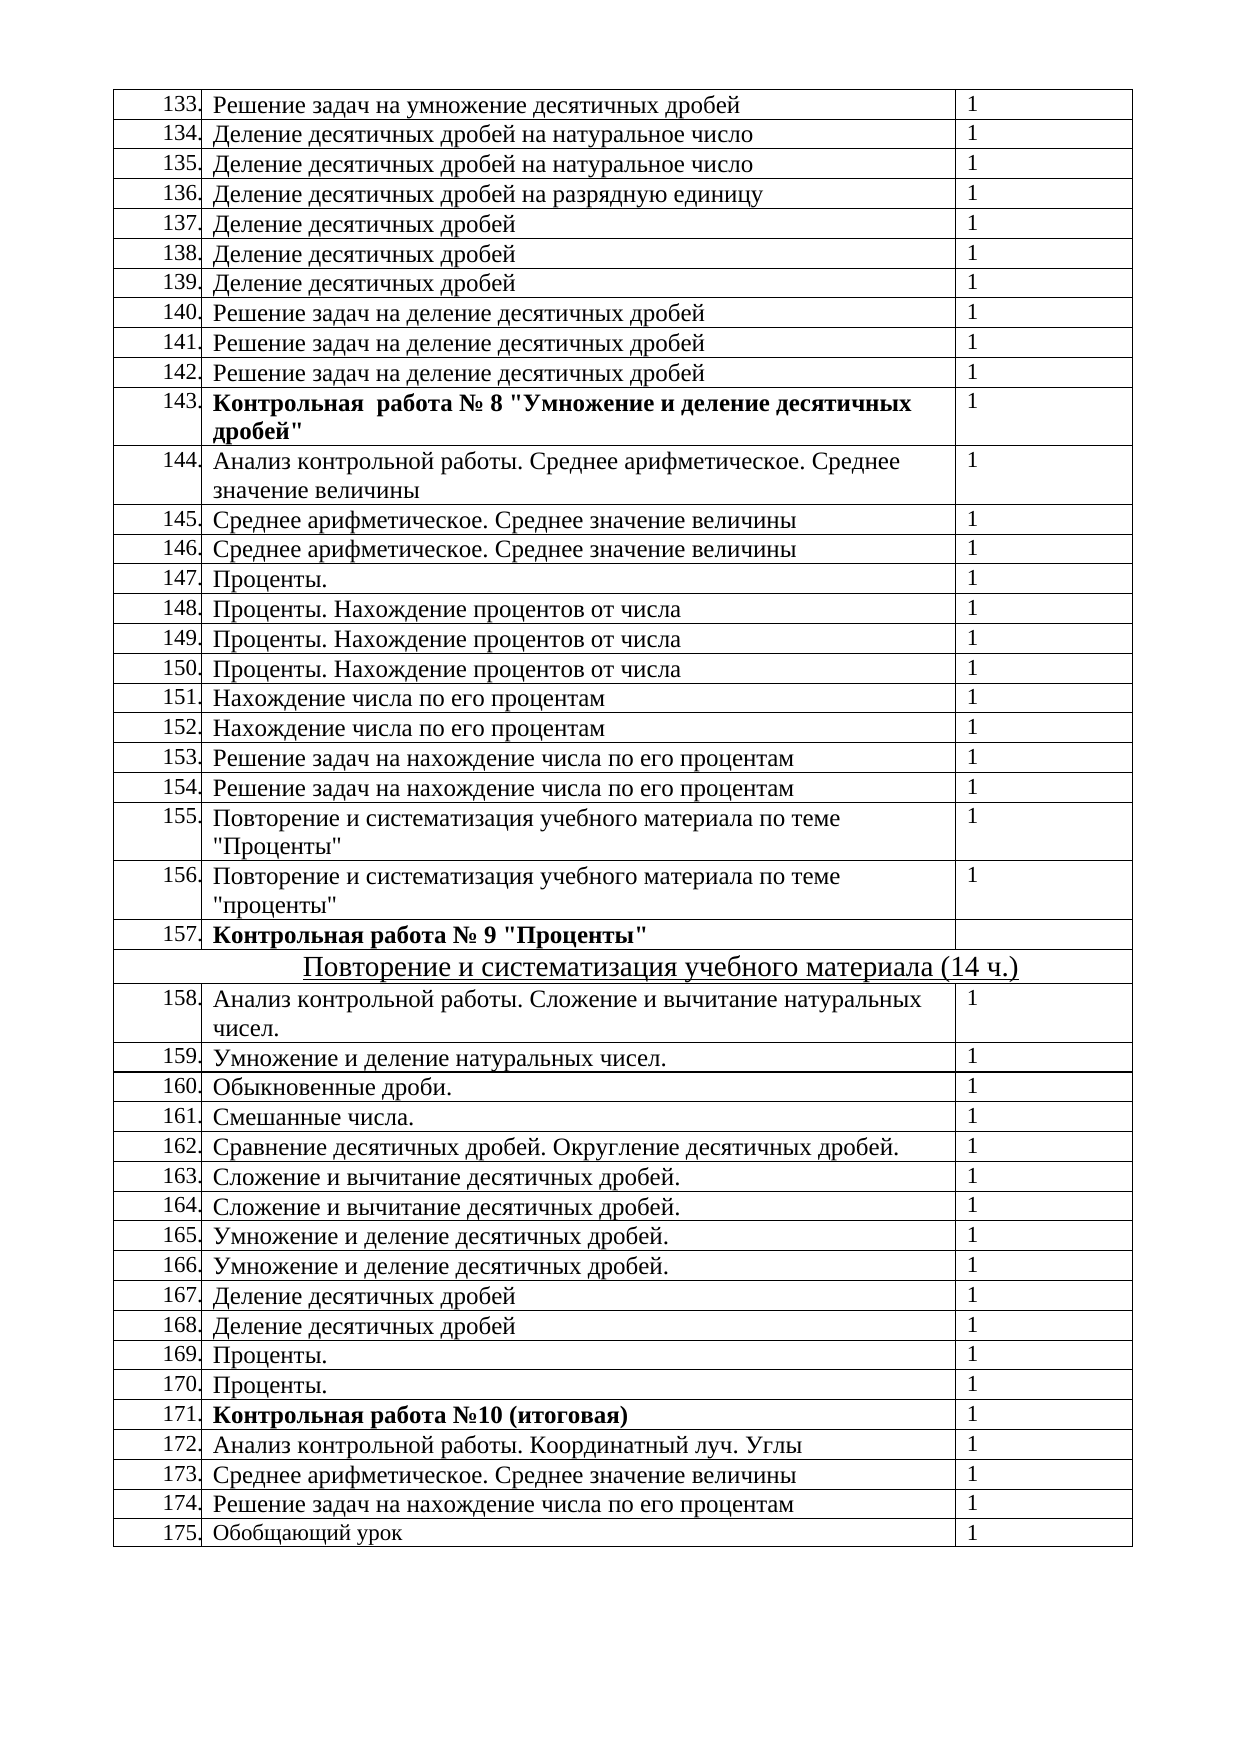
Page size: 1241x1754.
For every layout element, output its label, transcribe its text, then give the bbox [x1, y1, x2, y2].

table_cell 1 [956, 684, 1132, 712]
table_cell [114, 1460, 201, 1488]
table_cell 1 [956, 446, 1132, 504]
table_cell Смешанные числа. [202, 1102, 955, 1131]
table_cell [114, 388, 201, 445]
table_cell Анализ контрольной работы. Среднее арифметическое. Среднее значение величины [202, 446, 955, 504]
table_cell Деление десятичных дробей [202, 269, 955, 297]
table_cell Проценты. [202, 564, 955, 593]
table_cell [114, 269, 201, 297]
table_cell [114, 179, 201, 208]
table_cell 1 [956, 1221, 1132, 1250]
table_cell [114, 1281, 201, 1310]
table_cell 1 [956, 1430, 1132, 1459]
table_cell Проценты. Нахождение процентов от числа [202, 594, 955, 623]
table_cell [202, 90, 955, 118]
table_cell [114, 1311, 201, 1339]
table_cell Контрольная работа № 9 "Проценты" [202, 920, 955, 948]
table_cell 1 [956, 1281, 1132, 1310]
table_cell Повторение и систематизация учебного материала по теме "проценты" [202, 861, 955, 919]
table_cell 1 [956, 624, 1132, 653]
table_cell 1 [956, 328, 1132, 357]
table_cell Обобщающий урок [202, 1519, 955, 1546]
table_cell Умножение и деление натуральных чисел. [202, 1043, 955, 1071]
table_cell 1 [956, 1519, 1132, 1546]
table_cell 1 [956, 1132, 1132, 1161]
table_cell 1 [956, 564, 1132, 593]
table_cell 1 [956, 1073, 1132, 1101]
table_cell [114, 535, 201, 563]
table_cell Решение задач на нахождение числа по его процентам [202, 1490, 955, 1518]
table_cell 1 [956, 149, 1132, 178]
table_cell Проценты. Нахождение процентов от числа [202, 654, 955, 682]
table_cell Среднее арифметическое. Среднее значение величины [202, 505, 955, 533]
table_cell [114, 446, 201, 504]
table_cell 1 [956, 1251, 1132, 1280]
table_cell [114, 1073, 201, 1101]
table_cell Контрольная работа №10 (итоговая) [202, 1400, 955, 1429]
table_cell Решение задач на деление десятичных дробей [202, 358, 955, 387]
table_cell 1 [956, 1102, 1132, 1131]
table_cell [114, 149, 201, 178]
table_cell 1 [956, 358, 1132, 387]
table_cell [114, 1221, 201, 1250]
table_cell 1 [956, 298, 1132, 327]
table_cell [114, 1132, 201, 1161]
table_cell Умножение и деление десятичных дробей. [202, 1251, 955, 1280]
table_cell Среднее арифметическое. Среднее значение величины [202, 1460, 955, 1488]
table_cell [114, 1162, 201, 1191]
table_cell 1 [956, 1192, 1132, 1220]
table_cell [114, 564, 201, 593]
table_cell 1 [956, 209, 1132, 238]
table_cell Деление десятичных дробей [202, 1281, 955, 1310]
table_cell [114, 654, 201, 682]
table_cell [114, 803, 201, 860]
table_cell Нахождение числа по его процентам [202, 713, 955, 742]
table_cell [114, 1102, 201, 1131]
table_cell Деление десятичных дробей [202, 209, 955, 238]
table_cell Среднее арифметическое. Среднее значение величины [202, 535, 955, 563]
table_cell 1 [956, 1341, 1132, 1369]
table_cell [114, 624, 201, 653]
table_cell 1 [956, 388, 1132, 445]
table_cell [114, 209, 201, 238]
table_cell 1 [956, 1370, 1132, 1399]
table_cell [114, 1341, 201, 1369]
table_cell Повторение и систематизация учебного материала (14 ч.) [114, 950, 1132, 983]
table_cell [114, 120, 201, 148]
table_cell Проценты. [202, 1370, 955, 1399]
table_cell Решение задач на деление десятичных дробей [202, 328, 955, 357]
table_cell [114, 743, 201, 772]
table_cell [114, 984, 201, 1042]
table_cell Повторение и систематизация учебного материала по теме "Проценты" [202, 803, 955, 860]
table_cell 1 [956, 1400, 1132, 1429]
table_cell [114, 1043, 201, 1071]
table_cell [114, 684, 201, 712]
table_cell 1 [956, 984, 1132, 1042]
table_cell Деление десятичных дробей [202, 1311, 955, 1339]
table_cell Проценты. Нахождение процентов от числа [202, 624, 955, 653]
table_cell 1 [956, 120, 1132, 148]
table_cell [114, 594, 201, 623]
table_cell [114, 1430, 201, 1459]
table_cell [114, 1251, 201, 1280]
table_cell 1 [956, 1043, 1132, 1071]
table_cell 1 [956, 1460, 1132, 1488]
table_cell Сложение и вычитание десятичных дробей. [202, 1192, 955, 1220]
table_cell Умножение и деление десятичных дробей. [202, 1221, 955, 1250]
table_cell Сравнение десятичных дробей. Округление десятичных дробей. [202, 1132, 955, 1161]
table_cell Деление десятичных дробей [202, 239, 955, 267]
table_cell 1 [956, 90, 1132, 118]
table_cell 1 [956, 535, 1132, 563]
table_cell [114, 861, 201, 919]
table_cell [114, 1490, 201, 1518]
table_cell 1 [956, 1162, 1132, 1191]
table_cell 1 [956, 803, 1132, 860]
table_cell 1 [956, 1311, 1132, 1339]
table_cell [114, 505, 201, 533]
table_cell Анализ контрольной работы. Сложение и вычитание натуральных чисел. [202, 984, 955, 1042]
table_cell Решение задач на нахождение числа по его процентам [202, 773, 955, 802]
table_cell [114, 328, 201, 357]
table_cell 1 [956, 861, 1132, 919]
table_cell 1 [956, 179, 1132, 208]
table_cell [114, 358, 201, 387]
table_cell Деление десятичных дробей на натуральное число [202, 120, 955, 148]
table_cell 1 [956, 594, 1132, 623]
table_cell [114, 920, 201, 948]
table_cell Проценты. [202, 1341, 955, 1369]
table_cell [114, 713, 201, 742]
table_cell [114, 773, 201, 802]
table_cell [114, 90, 201, 118]
table_cell [114, 1400, 201, 1429]
table_cell Решение задач на нахождение числа по его процентам [202, 743, 955, 772]
table_cell 1 [956, 1490, 1132, 1518]
table_cell 1 [956, 505, 1132, 533]
table_cell Сложение и вычитание десятичных дробей. [202, 1162, 955, 1191]
table_cell [114, 1370, 201, 1399]
table_cell Деление десятичных дробей на разрядную единицу [202, 179, 955, 208]
table_cell 1 [956, 269, 1132, 297]
table_cell Анализ контрольной работы. Координатный луч. Углы [202, 1430, 955, 1459]
table_cell [114, 239, 201, 267]
table_cell Нахождение числа по его процентам [202, 684, 955, 712]
table_cell 1 [956, 654, 1132, 682]
table_cell 1 [956, 773, 1132, 802]
table_cell [114, 1519, 201, 1546]
table_cell 1 [956, 713, 1132, 742]
table_cell 1 [956, 743, 1132, 772]
table_cell 1 [956, 239, 1132, 267]
table_cell Деление десятичных дробей на натуральное число [202, 149, 955, 178]
table_cell Решение задач на деление десятичных дробей [202, 298, 955, 327]
table_cell [114, 1192, 201, 1220]
table_cell Обыкновенные дроби. [202, 1073, 955, 1101]
table_cell [114, 298, 201, 327]
table_cell Контрольная работа № 8 "Умножение и деление десятичных дробей" [202, 388, 955, 445]
table_cell [956, 920, 1132, 948]
